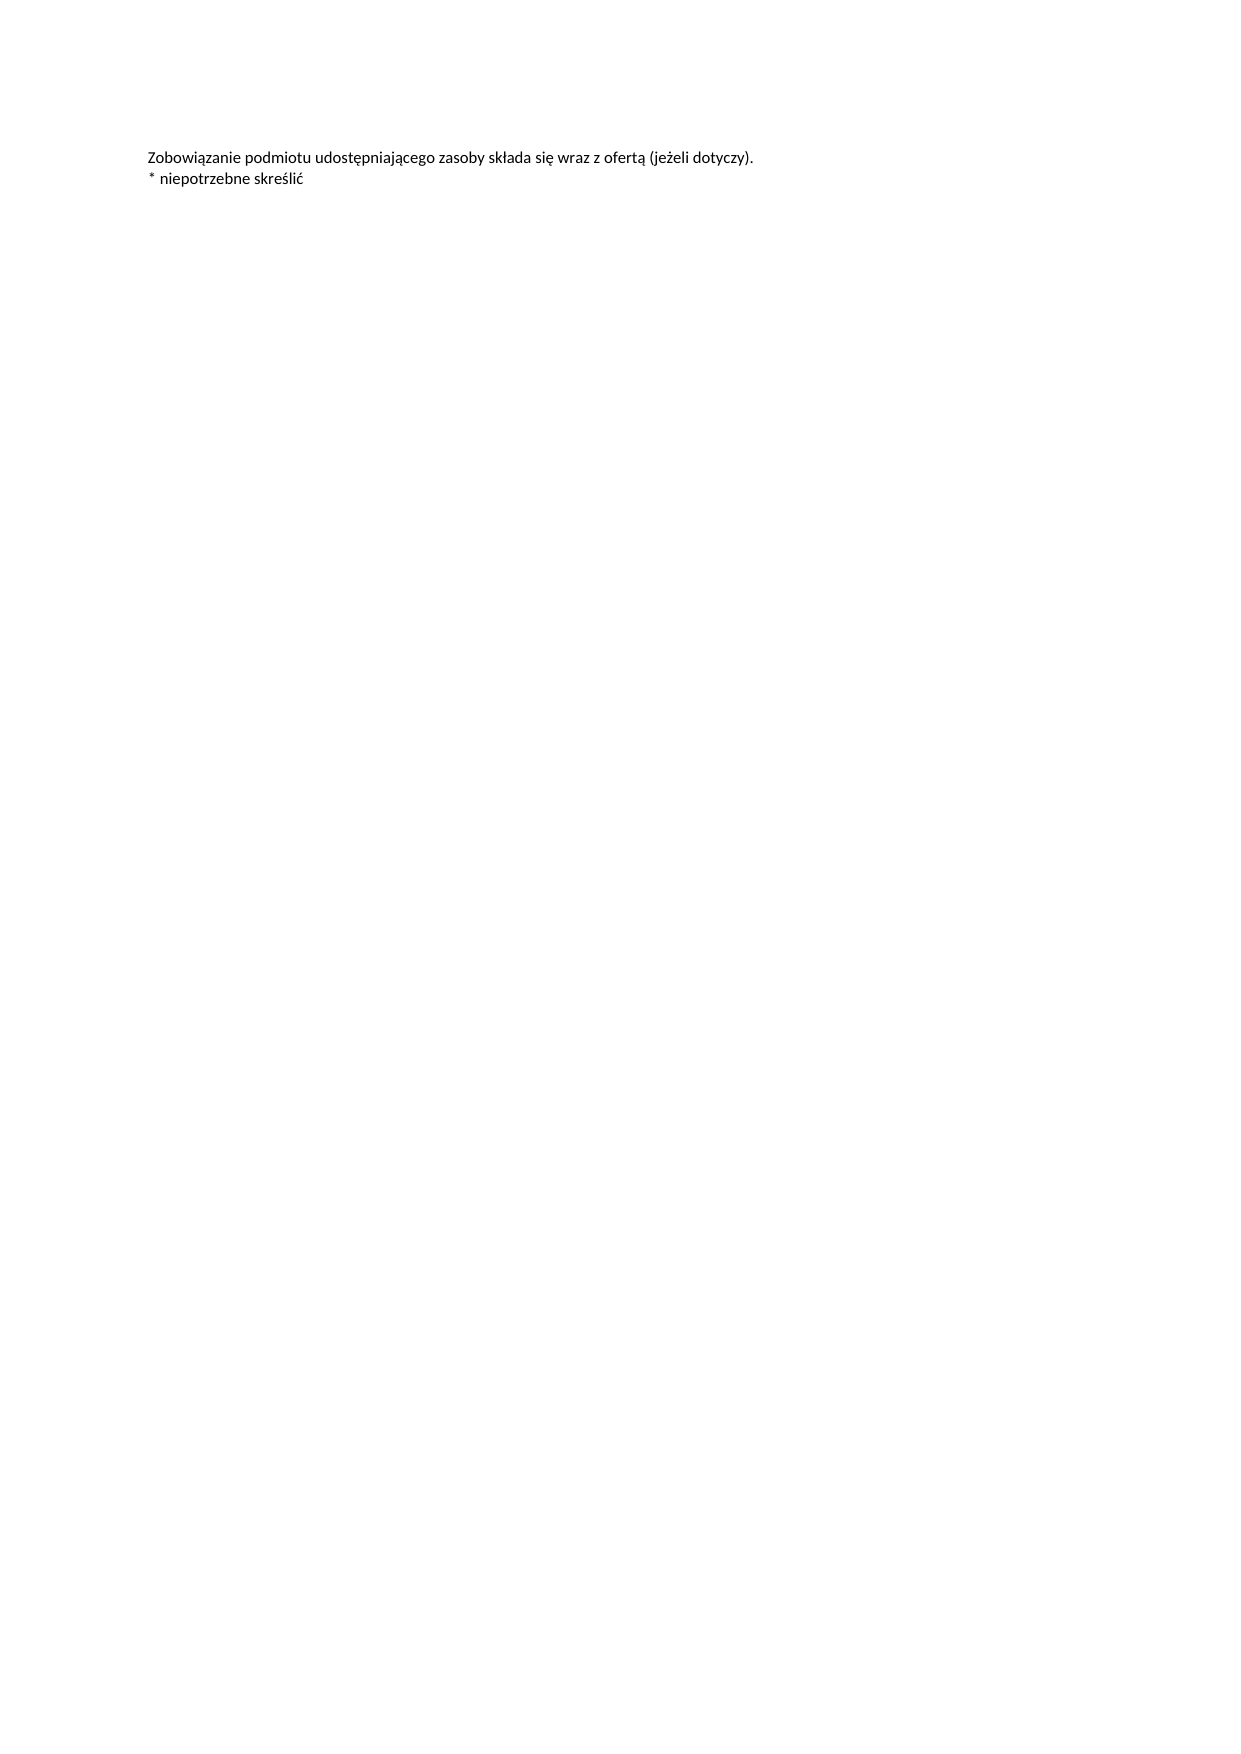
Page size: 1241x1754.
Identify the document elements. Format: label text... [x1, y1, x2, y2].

text Zobowiązanie podmiotu udostępniającego zasoby składa się wraz z ofertą (jeżeli dotyczy). [148, 148, 1093, 168]
text * niepotrzebne skreślić [148, 168, 1093, 188]
